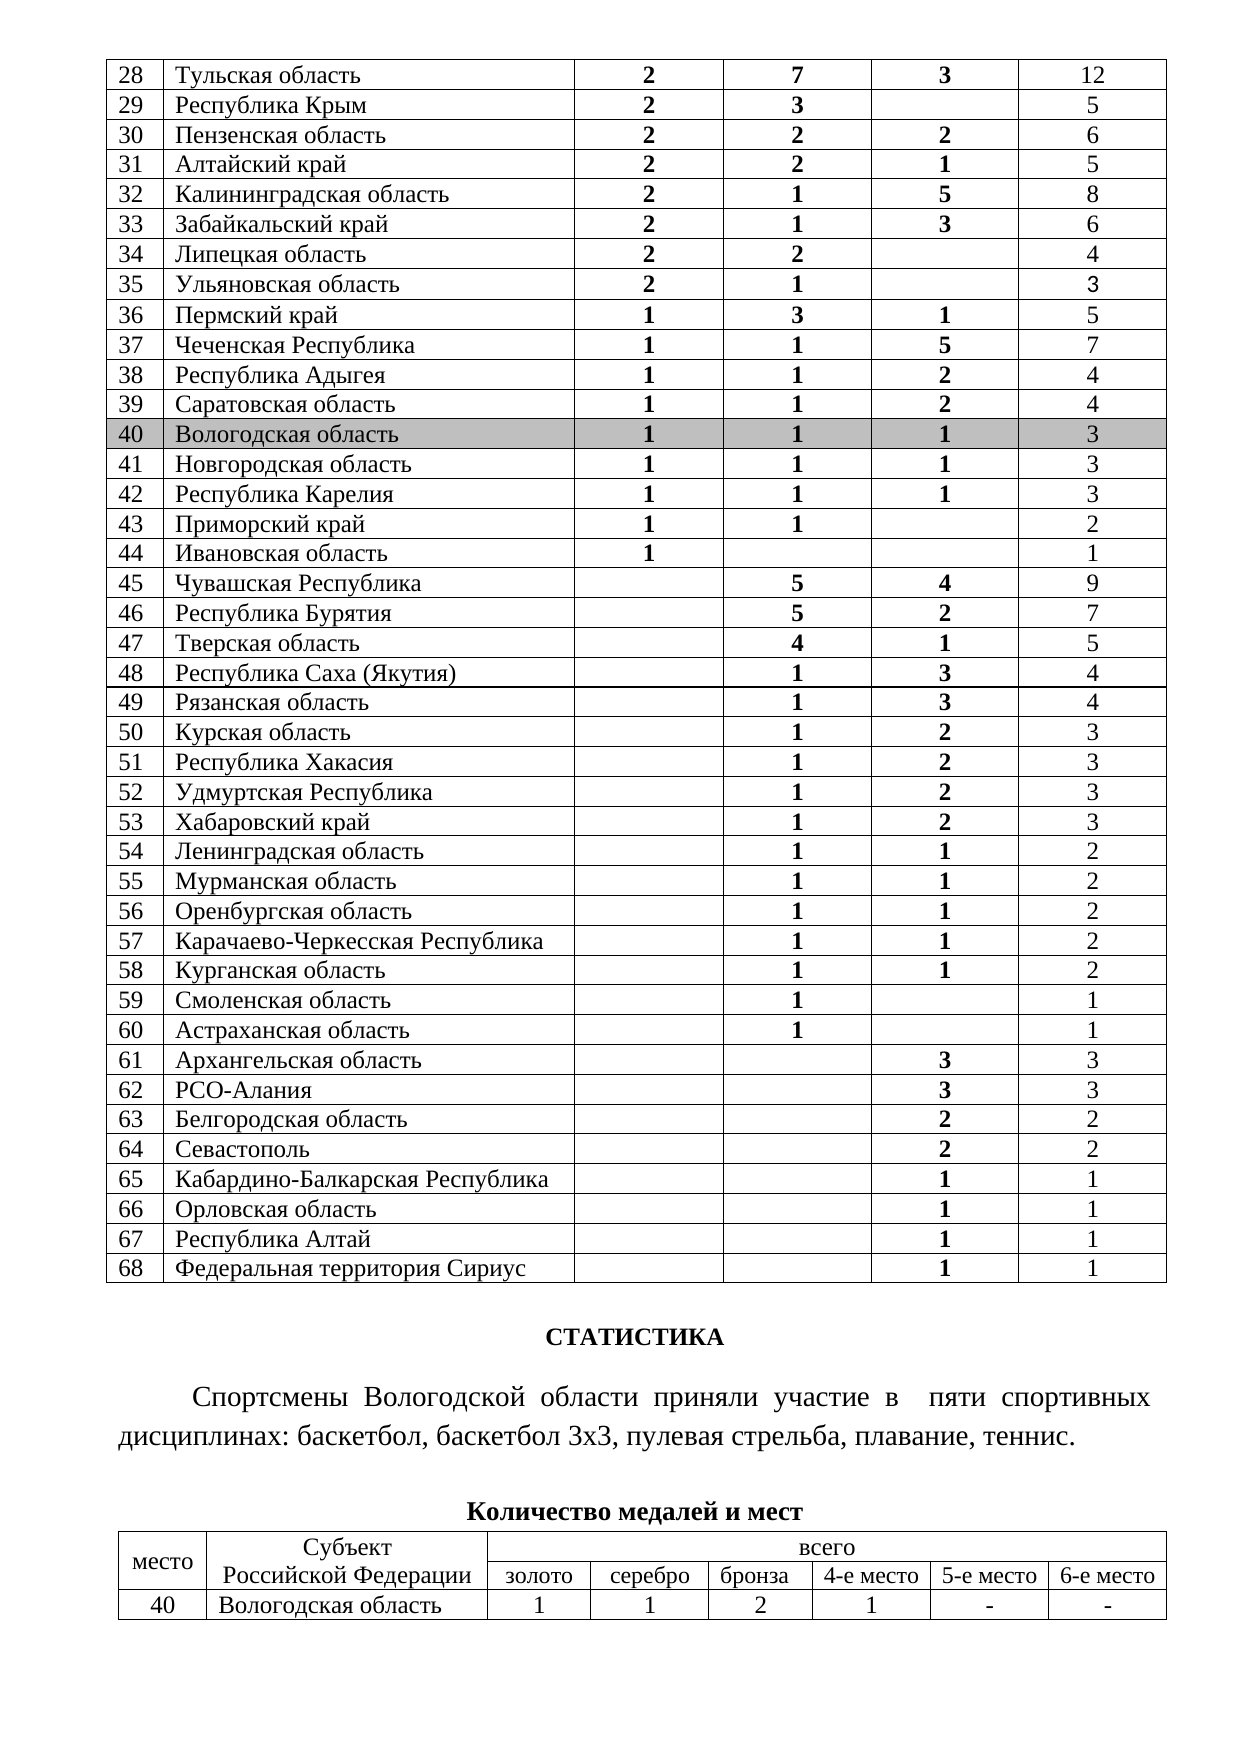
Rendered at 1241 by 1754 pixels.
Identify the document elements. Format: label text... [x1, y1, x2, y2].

table_cell [575, 1164, 723, 1193]
table_cell [575, 1105, 723, 1133]
table_cell Вологодская область [164, 419, 574, 448]
table_cell 4 [1019, 239, 1166, 268]
table_cell 59 [107, 985, 163, 1014]
table_cell 1 [724, 807, 871, 835]
table_cell 1 [724, 747, 871, 776]
table_cell 45 [107, 568, 163, 597]
table_cell 61 [107, 1045, 163, 1074]
table_cell 3 [872, 1045, 1018, 1074]
table_cell Вологодская область [207, 1590, 487, 1619]
table_cell 44 [107, 539, 163, 567]
table_cell 67 [107, 1224, 163, 1252]
table_cell Карачаево-Черкесская Республика [164, 926, 574, 954]
table_cell Белгородская область [164, 1105, 574, 1133]
table_cell Удмуртская Республика [164, 777, 574, 806]
table_cell 33 [107, 209, 163, 238]
table_cell 1 [724, 926, 871, 954]
table_cell 1 [575, 449, 723, 478]
table_cell Ивановская область [164, 539, 574, 567]
table_cell 1 [872, 150, 1018, 178]
table_cell 7 [724, 60, 871, 89]
table_cell 1 [575, 419, 723, 448]
table_cell 2 [872, 747, 1018, 776]
table_cell [872, 539, 1018, 567]
table_cell Алтайский край [164, 150, 574, 178]
table_cell [575, 956, 723, 984]
table_cell 2 [575, 60, 723, 89]
table_cell 2 [872, 598, 1018, 627]
table_cell 3 [872, 209, 1018, 238]
table_cell 55 [107, 866, 163, 895]
table_cell 66 [107, 1194, 163, 1223]
table_cell РСО-Алания [164, 1075, 574, 1103]
table_cell Орловская область [164, 1194, 574, 1223]
table_cell 62 [107, 1075, 163, 1103]
table_cell 1 [724, 1015, 871, 1044]
table_cell Республика Хакасия [164, 747, 574, 776]
text СТАТИСТИКА [118, 1322, 1152, 1351]
table_cell 35 [107, 269, 163, 299]
table_cell 2 [1019, 956, 1166, 984]
table_cell 3 [1019, 747, 1166, 776]
table_cell 1 [724, 836, 871, 865]
table_cell 2 [724, 120, 871, 148]
table_cell 3 [1019, 717, 1166, 746]
table_cell Ульяновская область [164, 269, 574, 299]
table_cell 1 [724, 866, 871, 895]
table_cell 2 [575, 209, 723, 238]
table_cell 52 [107, 777, 163, 806]
table_cell 1 [872, 628, 1018, 657]
table_header Субъект Российской Федерации [207, 1532, 487, 1589]
table_cell [872, 1015, 1018, 1044]
table_cell 1 [724, 449, 871, 478]
table_cell 2 [872, 807, 1018, 835]
table_cell 2 [872, 390, 1018, 418]
table_cell [575, 866, 723, 895]
table_cell 2 [1019, 926, 1166, 954]
table_cell бронза [709, 1562, 812, 1589]
table_cell 3 [1019, 479, 1166, 508]
table_cell 29 [107, 90, 163, 119]
table_cell 1 [1019, 1194, 1166, 1223]
table_cell 1 [724, 688, 871, 716]
table_cell Архангельская область [164, 1045, 574, 1074]
table_cell 1 [575, 479, 723, 508]
table_cell 5 [872, 330, 1018, 359]
table_cell [575, 1224, 723, 1252]
table_cell 1 [1019, 1015, 1166, 1044]
table_cell [575, 1134, 723, 1163]
table_cell 1 [1019, 985, 1166, 1014]
table_cell Смоленская область [164, 985, 574, 1014]
table_cell Новгородская область [164, 449, 574, 478]
table_cell 1 [724, 658, 871, 686]
table_cell 28 [107, 60, 163, 89]
table_cell Тульская область [164, 60, 574, 89]
table_cell Республика Бурятия [164, 598, 574, 627]
table_cell 1 [813, 1590, 930, 1619]
table_cell 40 [119, 1590, 206, 1619]
table_cell 1 [872, 419, 1018, 448]
table_cell 4 [1019, 390, 1166, 418]
table_cell 1 [872, 926, 1018, 954]
table_cell - [931, 1590, 1048, 1619]
table_cell [724, 1045, 871, 1074]
table_cell 2 [1019, 836, 1166, 865]
table_cell 56 [107, 896, 163, 925]
table_cell 5 [872, 179, 1018, 208]
table_cell 1 [724, 419, 871, 448]
table_cell 9 [1019, 568, 1166, 597]
table_cell Пензенская область [164, 120, 574, 148]
table_cell [872, 90, 1018, 119]
table_cell 1 [575, 509, 723, 537]
table_cell 5 [1019, 300, 1166, 329]
table_cell [575, 598, 723, 627]
table_cell серебро [591, 1562, 708, 1589]
table_cell Республика Саха (Якутия) [164, 658, 574, 686]
table_cell - [1049, 1590, 1166, 1619]
table_cell 1 [872, 449, 1018, 478]
table_cell 5 [724, 568, 871, 597]
table_cell 1 [724, 179, 871, 208]
table_cell 2 [872, 777, 1018, 806]
table_cell [724, 1194, 871, 1223]
table_cell 3 [1019, 269, 1166, 299]
table_cell 2 [1019, 896, 1166, 925]
table_cell 2 [575, 150, 723, 178]
table_cell 2 [575, 179, 723, 208]
table_cell [872, 509, 1018, 537]
table_cell [872, 269, 1018, 299]
table_cell 12 [1019, 60, 1166, 89]
table_cell Республика Крым [164, 90, 574, 119]
table_cell 3 [1019, 1075, 1166, 1103]
table_cell 4 [1019, 658, 1166, 686]
table_cell 2 [1019, 1134, 1166, 1163]
table_cell 2 [872, 120, 1018, 148]
table_cell Саратовская область [164, 390, 574, 418]
table_cell Калининградская область [164, 179, 574, 208]
table_cell 1 [872, 479, 1018, 508]
table_cell 2 [1019, 866, 1166, 895]
table_cell Пермский край [164, 300, 574, 329]
table_cell 1 [872, 1164, 1018, 1193]
table_cell 3 [872, 1075, 1018, 1103]
table_cell Забайкальский край [164, 209, 574, 238]
table_cell Республика Адыгея [164, 360, 574, 388]
table_cell 4 [1019, 360, 1166, 388]
table_cell [724, 1105, 871, 1133]
table_cell 2 [709, 1590, 812, 1619]
table_cell Мурманская область [164, 866, 574, 895]
table_cell [575, 836, 723, 865]
table_cell 5 [724, 598, 871, 627]
table_cell 6 [1019, 120, 1166, 148]
table_cell 6 [1019, 209, 1166, 238]
table_cell 1 [872, 896, 1018, 925]
table_cell 39 [107, 390, 163, 418]
table_cell 4 [872, 568, 1018, 597]
table_cell 65 [107, 1164, 163, 1193]
table_cell 8 [1019, 179, 1166, 208]
table_cell 1 [724, 717, 871, 746]
table_cell 1 [1019, 539, 1166, 567]
table_cell Рязанская область [164, 688, 574, 716]
table_cell 4 [724, 628, 871, 657]
table_cell [575, 1194, 723, 1223]
table_cell 32 [107, 179, 163, 208]
table_header всего [488, 1532, 1166, 1561]
text Количество медалей и мест [118, 1495, 1152, 1526]
table_cell 49 [107, 688, 163, 716]
table_cell 1 [724, 956, 871, 984]
table_cell 1 [724, 777, 871, 806]
table_cell золото [488, 1562, 590, 1589]
table_cell [575, 688, 723, 716]
table_cell 1 [575, 300, 723, 329]
text Спортсмены Вологодской области приняли участие в пяти спортивных дисциплинах: баскетбол, баскетбол 3х3, пулевая стрельба, плавание, теннис. [118, 1413, 1152, 1451]
table_cell [575, 568, 723, 597]
table_cell [575, 1075, 723, 1103]
table_cell 1 [724, 479, 871, 508]
table_header место [119, 1532, 206, 1589]
table_cell [575, 777, 723, 806]
table_cell 48 [107, 658, 163, 686]
table_cell Хабаровский край [164, 807, 574, 835]
table_cell [724, 1164, 871, 1193]
table_cell [575, 1045, 723, 1074]
table_cell 5 [1019, 628, 1166, 657]
table_cell 2 [872, 360, 1018, 388]
table_cell 68 [107, 1254, 163, 1282]
table_cell [724, 1134, 871, 1163]
table_cell 2 [872, 1105, 1018, 1133]
table_cell 2 [1019, 509, 1166, 537]
table_cell 3 [872, 658, 1018, 686]
table_cell 3 [1019, 449, 1166, 478]
table_cell 2 [575, 90, 723, 119]
table_cell 1 [488, 1590, 590, 1619]
table_cell 1 [591, 1590, 708, 1619]
table_cell [872, 239, 1018, 268]
table_cell 38 [107, 360, 163, 388]
table_cell 3 [724, 300, 871, 329]
table_cell 43 [107, 509, 163, 537]
table_cell 4 [1019, 688, 1166, 716]
table_cell [724, 1254, 871, 1282]
table_cell [575, 1015, 723, 1044]
table_cell [724, 1075, 871, 1103]
table_cell Тверская область [164, 628, 574, 657]
table_cell Курганская область [164, 956, 574, 984]
table_cell 1 [724, 330, 871, 359]
table_cell Федеральная территория Сириус [164, 1254, 574, 1282]
table_cell 1 [872, 1224, 1018, 1252]
table_cell 7 [1019, 330, 1166, 359]
table_cell 1 [872, 300, 1018, 329]
table_cell 1 [724, 390, 871, 418]
table_cell [724, 1224, 871, 1252]
table_cell 1 [575, 539, 723, 567]
table_cell 46 [107, 598, 163, 627]
table_cell 5 [1019, 90, 1166, 119]
table_cell [575, 717, 723, 746]
table_cell 1 [872, 866, 1018, 895]
table_cell 5 [1019, 150, 1166, 178]
table_cell Севастополь [164, 1134, 574, 1163]
table_cell [575, 658, 723, 686]
table_cell 2 [724, 150, 871, 178]
table_cell [575, 628, 723, 657]
table_cell 1 [724, 985, 871, 1014]
table_cell 3 [1019, 777, 1166, 806]
table_cell 1 [724, 896, 871, 925]
table_cell 1 [724, 509, 871, 537]
table_cell 57 [107, 926, 163, 954]
table_cell 34 [107, 239, 163, 268]
table_cell 3 [872, 688, 1018, 716]
table_cell 60 [107, 1015, 163, 1044]
table_cell 1 [872, 956, 1018, 984]
table_cell 2 [872, 1134, 1018, 1163]
table_cell 5-е место [931, 1562, 1048, 1589]
table_cell 30 [107, 120, 163, 148]
table_cell 1 [872, 1194, 1018, 1223]
table_cell 2 [872, 717, 1018, 746]
table_cell [575, 896, 723, 925]
table_cell 64 [107, 1134, 163, 1163]
table_cell 1 [724, 209, 871, 238]
table_cell 2 [575, 239, 723, 268]
table_cell 1 [575, 360, 723, 388]
table_cell 2 [575, 120, 723, 148]
table_cell [575, 985, 723, 1014]
table_cell Ленинградская область [164, 836, 574, 865]
table_cell 3 [1019, 807, 1166, 835]
table_cell 51 [107, 747, 163, 776]
table_cell 40 [107, 419, 163, 448]
table_cell 63 [107, 1105, 163, 1133]
table_cell 31 [107, 150, 163, 178]
table_cell 7 [1019, 598, 1166, 627]
table_cell 41 [107, 449, 163, 478]
table_cell 58 [107, 956, 163, 984]
table_cell 1 [724, 269, 871, 299]
table_cell Республика Алтай [164, 1224, 574, 1252]
table_cell Оренбургская область [164, 896, 574, 925]
table_cell 1 [872, 1254, 1018, 1282]
table_cell 1 [872, 836, 1018, 865]
table_cell [872, 985, 1018, 1014]
table_cell 47 [107, 628, 163, 657]
table_cell Приморский край [164, 509, 574, 537]
table_cell [724, 539, 871, 567]
table_cell 2 [575, 269, 723, 299]
table_cell [575, 807, 723, 835]
table_cell 3 [724, 90, 871, 119]
table_cell 2 [1019, 1105, 1166, 1133]
table_cell [575, 926, 723, 954]
table_cell 3 [872, 60, 1018, 89]
table_cell 3 [1019, 1045, 1166, 1074]
table_cell Чувашская Республика [164, 568, 574, 597]
table_cell Липецкая область [164, 239, 574, 268]
table_cell Курская область [164, 717, 574, 746]
table_cell 36 [107, 300, 163, 329]
table_cell 3 [1019, 419, 1166, 448]
table_cell 1 [575, 330, 723, 359]
table_cell Астраханская область [164, 1015, 574, 1044]
table_cell 37 [107, 330, 163, 359]
table_cell 1 [1019, 1224, 1166, 1252]
table_cell 4-е место [813, 1562, 930, 1589]
table_cell Кабардино-Балкарская Республика [164, 1164, 574, 1193]
table_cell Чеченская Республика [164, 330, 574, 359]
table_cell 1 [575, 390, 723, 418]
table_cell 1 [724, 360, 871, 388]
table_cell 6-е место [1049, 1562, 1166, 1589]
table_cell 2 [724, 239, 871, 268]
table_cell 53 [107, 807, 163, 835]
table_cell [575, 747, 723, 776]
table_cell Республика Карелия [164, 479, 574, 508]
table_cell 1 [1019, 1164, 1166, 1193]
table_cell 50 [107, 717, 163, 746]
table_cell 54 [107, 836, 163, 865]
table_cell 42 [107, 479, 163, 508]
table_cell 1 [1019, 1254, 1166, 1282]
table_cell [575, 1254, 723, 1282]
